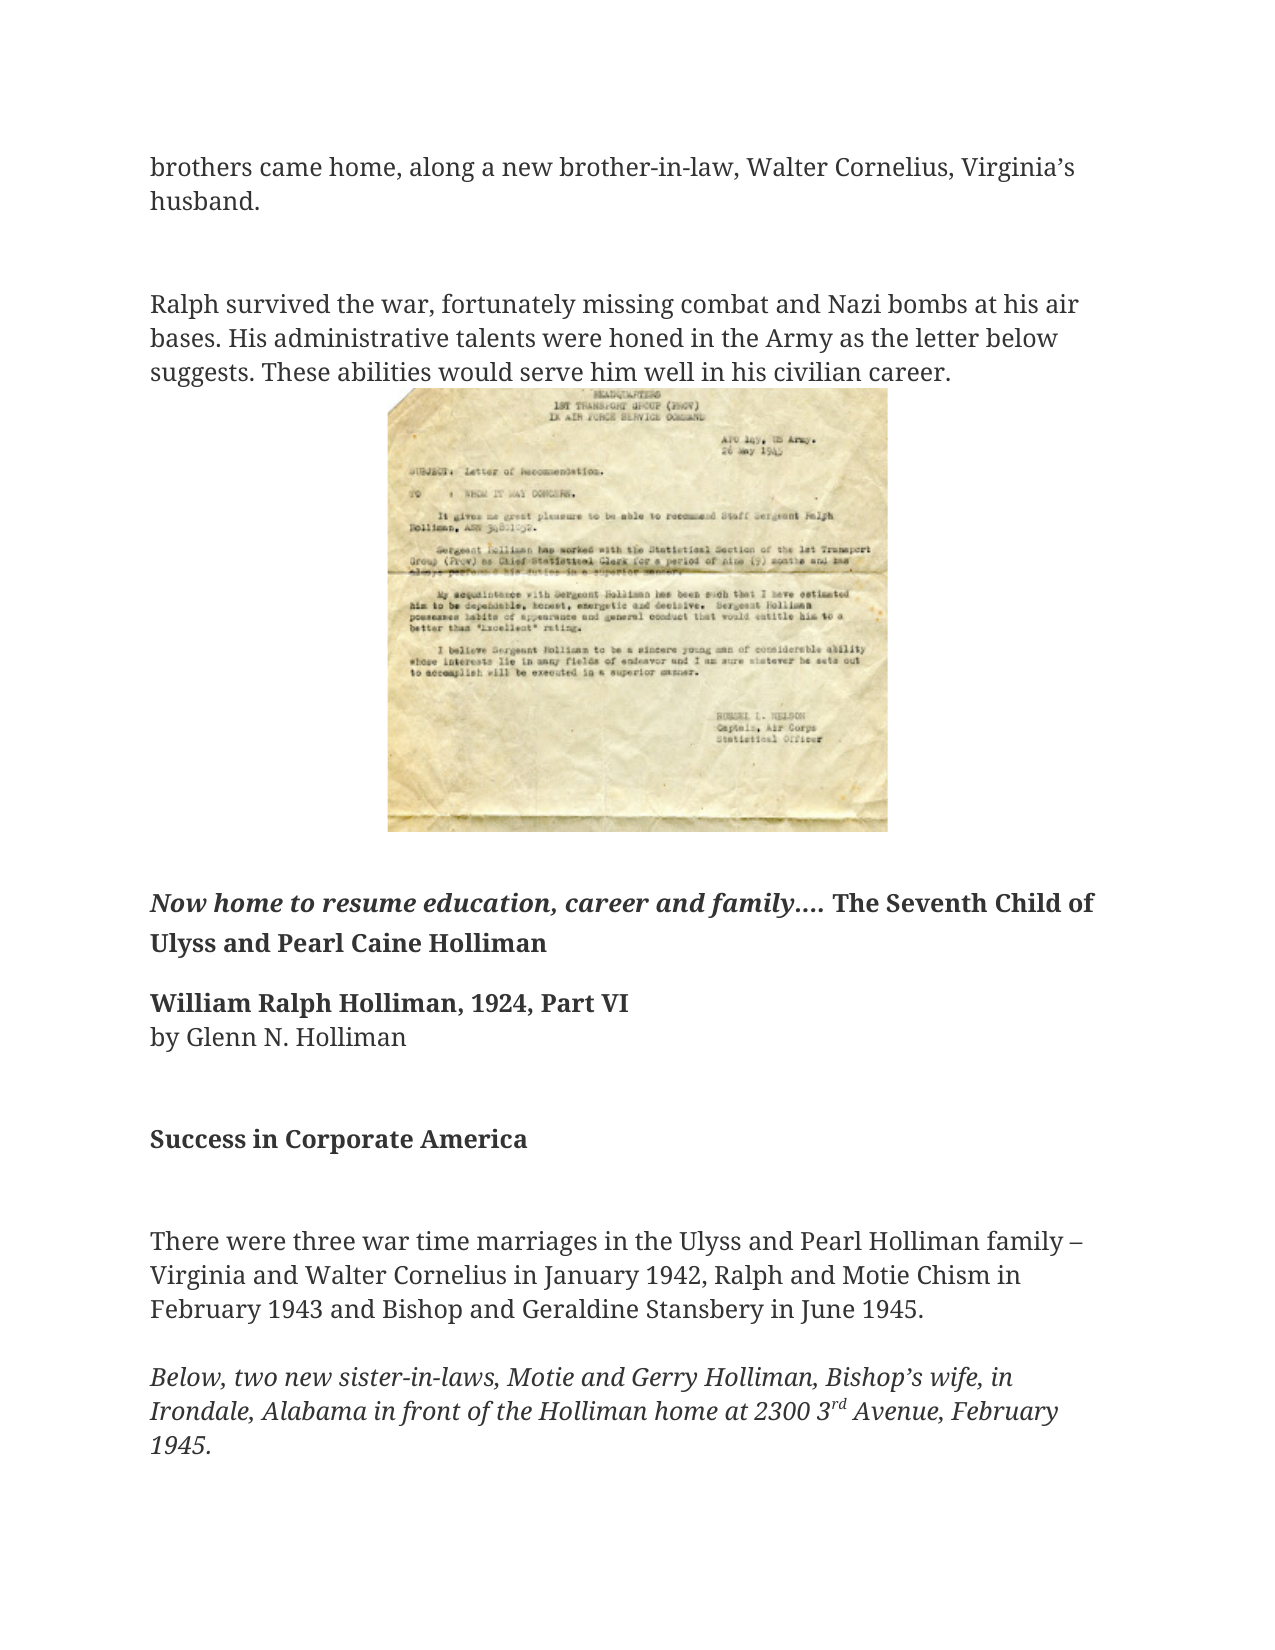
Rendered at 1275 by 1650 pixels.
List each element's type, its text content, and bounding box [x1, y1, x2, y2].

text William Ralph Holliman, 1924, Part VI by Glenn N. Holliman Success in Corporate America There were three war time marriages in the Ulyss and Pearl Holliman family – Virginia and Walter Cornelius in January 1942, Ralph and Motie Chism in February 1943 and Bishop and Geraldine Stansbery in June 1945. [150, 985, 1125, 1326]
text Below, two new sister-in-laws, Motie and Gerry Holliman, Bishop’s wife, in Irondale, Alabama in front of the Holliman home at 2300 3rd Avenue, February 1945. [150, 1360, 1125, 1496]
text Now home to resume education, career and family.... The Seventh Child of Ulyss and Pearl Caine Holliman [150, 886, 1125, 959]
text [150, 150, 1125, 388]
picture [387, 388, 888, 832]
